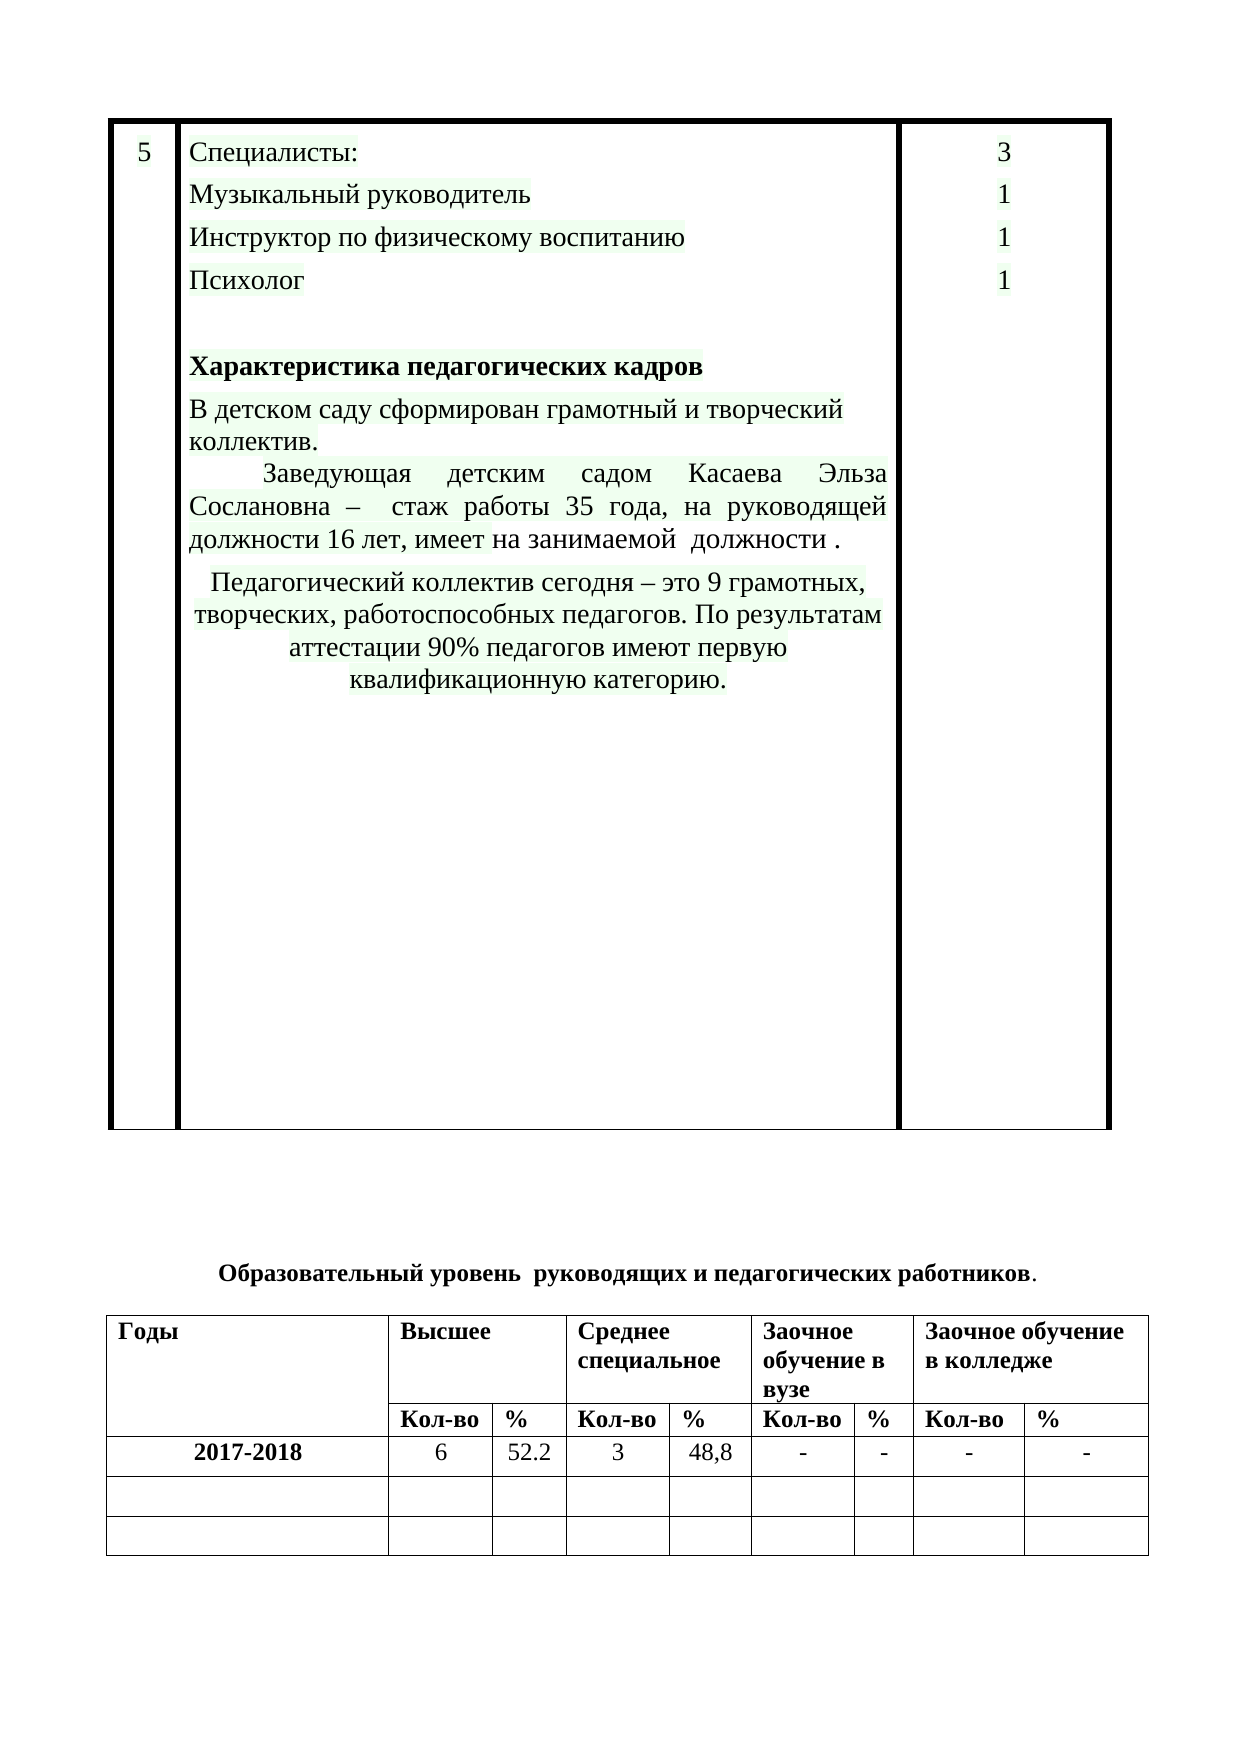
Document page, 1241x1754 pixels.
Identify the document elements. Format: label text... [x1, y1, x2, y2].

table_cell [670, 1517, 751, 1555]
table_cell % [1025, 1404, 1148, 1436]
table_cell [914, 1517, 1024, 1555]
table_cell [107, 1477, 388, 1516]
table_cell - [752, 1437, 854, 1476]
table_cell [493, 1517, 566, 1555]
table_cell 5 [114, 124, 175, 1129]
table_cell [855, 1517, 913, 1555]
table_cell - [855, 1437, 913, 1476]
table_cell [670, 1477, 751, 1516]
table_cell [752, 1517, 854, 1555]
table_cell Специалисты: Музыкальный руководитель Инструктор по физическому воспитанию Психолог Характеристика педагогических кадров В детском саду сформирован грамотный и творческий коллектив. Заведующая детским садом Касаева Эльза Сослановна – стаж работы 35 года, на руководящей должности 16 лет, имеет на занимаемой должности . Педагогический коллектив сегодня – это 9 грамотных, творческих, работоспособных педагогов. По результатам аттестации 90% педагогов имеют первую квалификационную категорию. [181, 124, 896, 1129]
table_cell [855, 1477, 913, 1516]
table_cell - [1025, 1437, 1148, 1476]
table_cell % [493, 1404, 566, 1436]
table_cell 6 [389, 1437, 492, 1476]
table_cell % [855, 1404, 913, 1436]
table_cell 3 [567, 1437, 669, 1476]
table_cell [389, 1517, 492, 1555]
table_header Высшее [389, 1316, 566, 1403]
table_cell Кол-во [389, 1404, 492, 1436]
table_header Годы [107, 1316, 388, 1436]
table_cell Кол-во [567, 1404, 669, 1436]
table_cell [1025, 1477, 1148, 1516]
table_header Среднее специальное [567, 1316, 751, 1403]
table_cell [567, 1477, 669, 1516]
table_cell 52.2 [493, 1437, 566, 1476]
table_cell - [914, 1437, 1024, 1476]
table_cell 48,8 [670, 1437, 751, 1476]
table_header Заочное обучение в вузе [752, 1316, 913, 1403]
table_cell % [670, 1404, 751, 1436]
table_cell Кол-во [914, 1404, 1024, 1436]
table_cell [567, 1517, 669, 1555]
table_header Заочное обучение в колледже [914, 1316, 1148, 1403]
table_cell [107, 1517, 388, 1555]
table_cell [389, 1477, 492, 1516]
table_cell [1025, 1517, 1148, 1555]
text Образовательный уровень руководящих и педагогических работников. [103, 1258, 1152, 1287]
table_cell [493, 1477, 566, 1516]
table_cell Кол-во [752, 1404, 854, 1436]
table_cell 3 1 1 1 [902, 124, 1106, 1129]
table_cell [752, 1477, 854, 1516]
table_cell [914, 1477, 1024, 1516]
table_cell 2017-2018 [107, 1437, 388, 1476]
